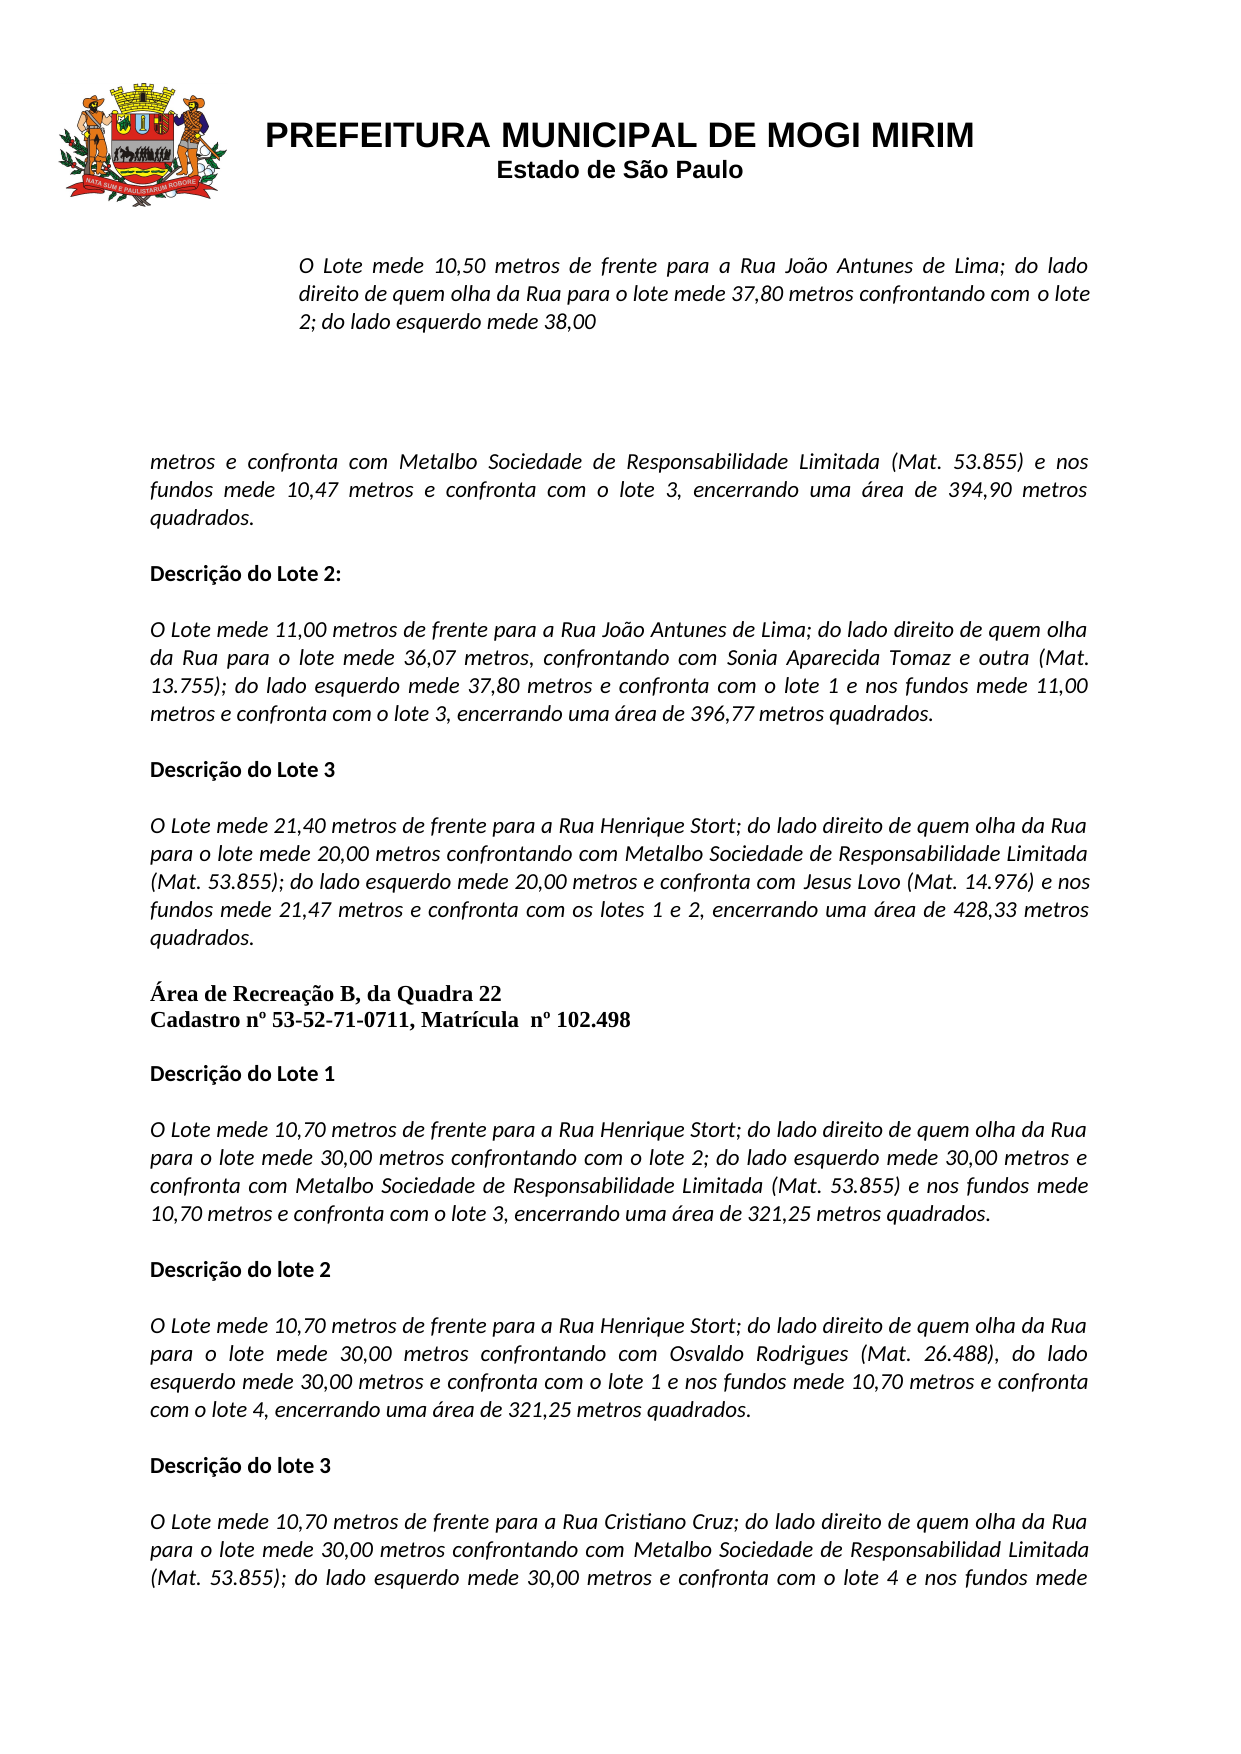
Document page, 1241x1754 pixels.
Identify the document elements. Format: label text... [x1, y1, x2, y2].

text Área de Recreação B, da Quadra 22 [150, 979, 1090, 1006]
text Cadastro nº 53-52-71-0711, Matrícula nº 102.498 [150, 1006, 1090, 1032]
text metros e confronta com Metalbo Sociedade de Responsabilidade Limitada (Mat. 53.855) e nos fundos mede 10,47 metros e confronta com o lote 3, encerrando uma área de 394,90 metros quadrados. [150, 447, 1090, 531]
text O Lote mede 11,00 metros de frente para a Rua João Antunes de Lima; do lado direito de quem olha da Rua para o lote mede 36,07 metros, confrontando com Sonia Aparecida Tomaz e outra (Mat. 13.755); do lado esquerdo mede 37,80 metros e confronta com o lote 1 e nos fundos mede 11,00 metros e confronta com o lote 3, encerrando uma área de 396,77 metros quadrados. [150, 615, 1090, 727]
text O Lote mede 10,70 metros de frente para a Rua Henrique Stort; do lado direito de quem olha da Rua para o lote mede 30,00 metros confrontando com o lote 2; do lado esquerdo mede 30,00 metros e confronta com Metalbo Sociedade de Responsabilidade Limitada (Mat. 53.855) e nos fundos mede 10,70 metros e confronta com o lote 3, encerrando uma área de 321,25 metros quadrados. [150, 1115, 1090, 1227]
picture [57, 83, 228, 207]
text Descrição do Lote 1 [150, 1059, 1090, 1087]
text Descrição do Lote 3 [150, 755, 1090, 783]
text O Lote mede 21,40 metros de frente para a Rua Henrique Stort; do lado direito de quem olha da Rua para o lote mede 20,00 metros confrontando com Metalbo Sociedade de Responsabilidade Limitada (Mat. 53.855); do lado esquerdo mede 20,00 metros e confronta com Jesus Lovo (Mat. 14.976) e nos fundos mede 21,47 metros e confronta com os lotes 1 e 2, encerrando uma área de 428,33 metros quadrados. [150, 811, 1090, 952]
text O Lote mede 10,50 metros de frente para a Rua João Antunes de Lima; do lado direito de quem olha da Rua para o lote mede 37,80 metros confrontando com o lote 2; do lado esquerdo mede 38,00 [150, 251, 1090, 335]
text O Lote mede 10,70 metros de frente para a Rua Henrique Stort; do lado direito de quem olha da Rua para o lote mede 30,00 metros confrontando com Osvaldo Rodrigues (Mat. 26.488), do lado esquerdo mede 30,00 metros e confronta com o lote 1 e nos fundos mede 10,70 metros e confronta com o lote 4, encerrando uma área de 321,25 metros quadrados. [150, 1311, 1090, 1423]
text Descrição do lote 3 [150, 1451, 1090, 1479]
text Descrição do Lote 2: [150, 559, 1090, 587]
text Descrição do lote 2 [150, 1255, 1090, 1283]
